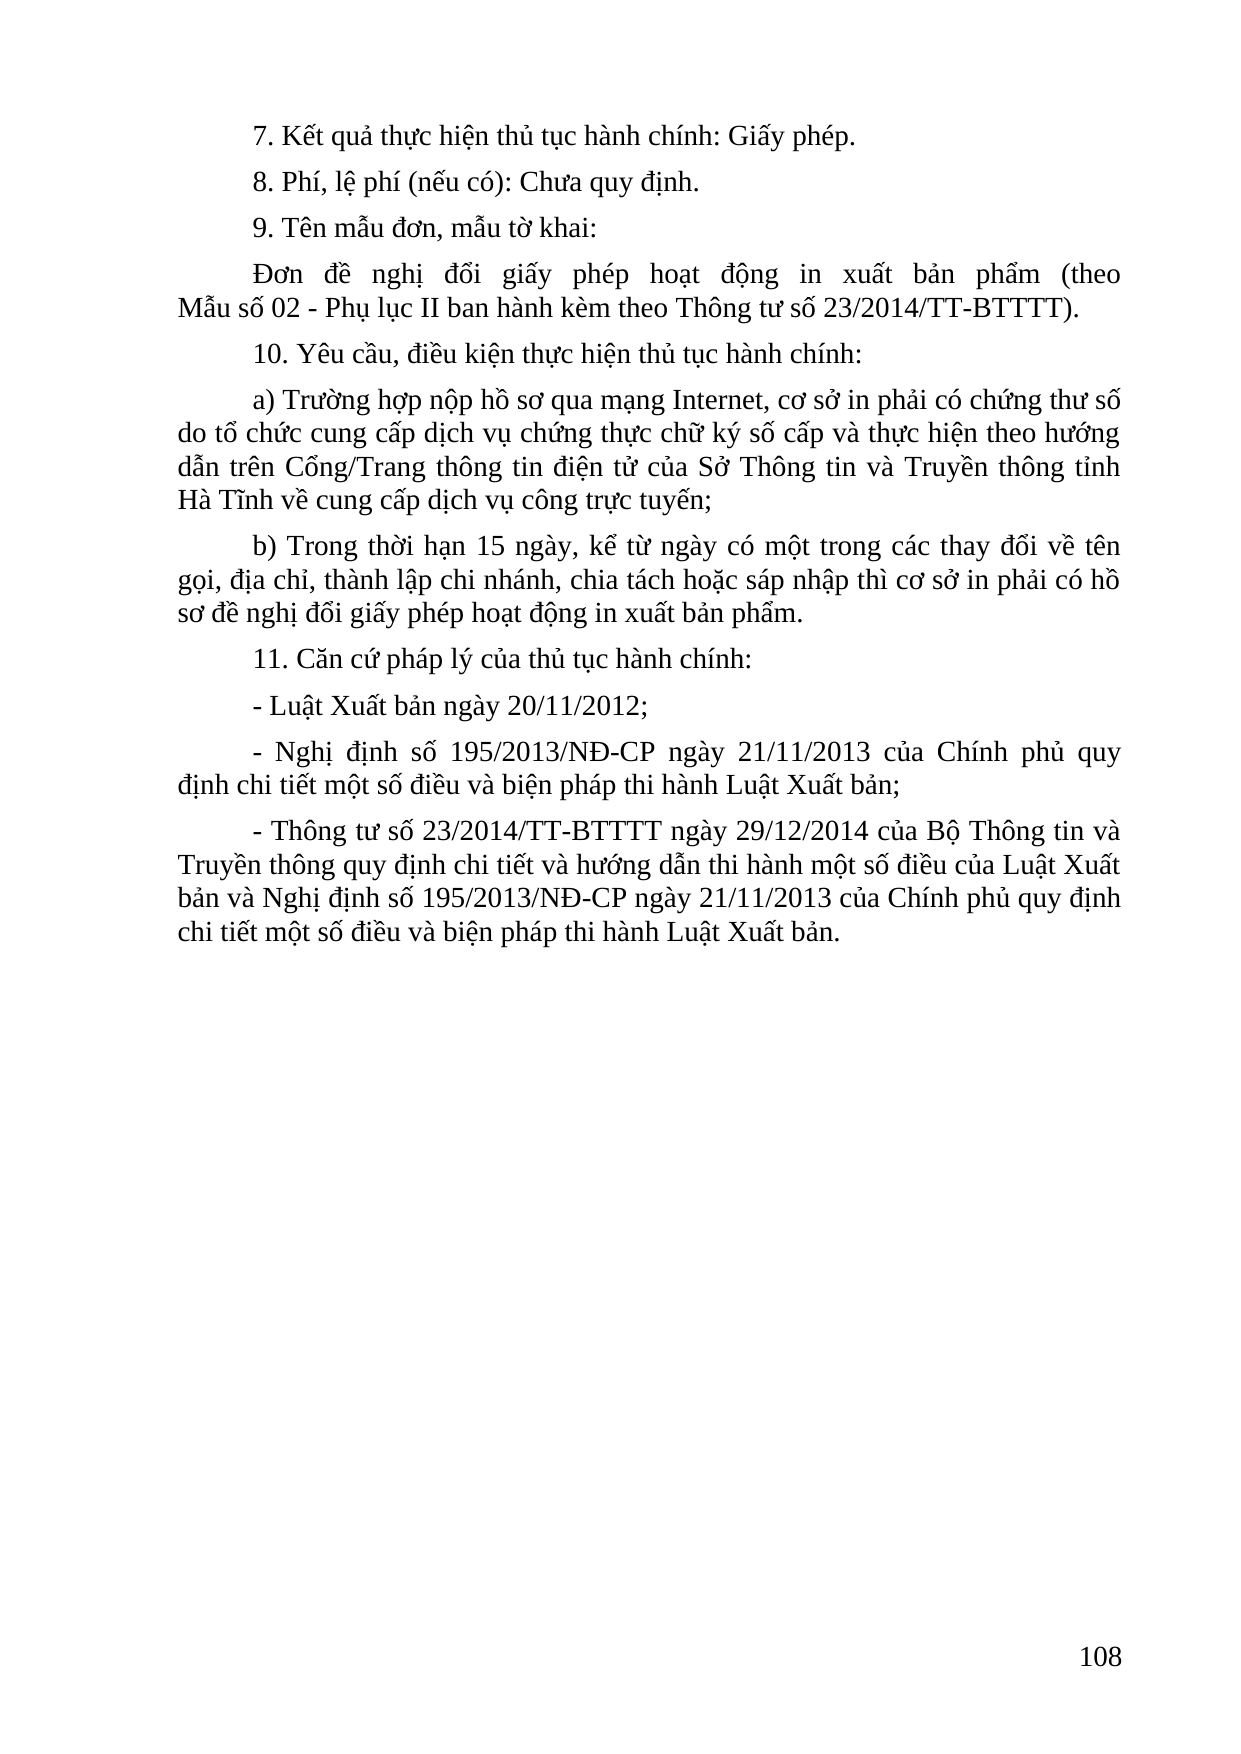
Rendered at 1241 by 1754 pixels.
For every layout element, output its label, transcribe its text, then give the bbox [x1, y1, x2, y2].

text 11. Căn cứ pháp lý của thủ tục hành chính: [177, 642, 1122, 675]
text 10. Yêu cầu, điều kiện thực hiện thủ tục hành chính: [177, 336, 1122, 369]
text b) Trong thời hạn 15 ngày, kể từ ngày có một trong các thay đổi về tên gọi, địa chỉ, thành lập chi nhánh, chia tách hoặc sáp nhập thì cơ sở in phải có hồ sơ đề nghị đổi giấy phép hoạt động in xuất bản phẩm. [177, 528, 1122, 629]
text 7. Kết quả thực hiện thủ tục hành chính: Giấy phép. [177, 118, 1122, 152]
text a) Trường hợp nộp hồ sơ qua mạng Internet, cơ sở in phải có chứng thư số do tổ chức cung cấp dịch vụ chứng thực chữ ký số cấp và thực hiện theo hướng dẫn trên Cổng/Trang thông tin điện tử của Sở Thông tin và Truyền thông tỉnh Hà Tĩnh về cung cấp dịch vụ công trực tuyến; [177, 382, 1122, 516]
text - Thông tư số 23/2014/TT-BTTTT ngày 29/12/2014 của Bộ Thông tin và Truyền thông quy định chi tiết và hướng dẫn thi hành một số điều của Luật Xuất bản và Nghị định số 195/2013/NĐ-CP ngày 21/11/2013 của Chính phủ quy định chi tiết một số điều và biện pháp thi hành Luật Xuất bản. [177, 813, 1122, 947]
text - Nghị định số 195/2013/NĐ-CP ngày 21/11/2013 của Chính phủ quy định chi tiết một số điều và biện pháp thi hành Luật Xuất bản; [177, 734, 1122, 801]
text - Luật Xuất bản ngày 20/11/2012; [177, 688, 1122, 721]
text 8. Phí, lệ phí (nếu có): Chưa quy định. [177, 164, 1122, 198]
text Đơn đề nghị đổi giấy phép hoạt động in xuất bản phẩm (theo Mẫu số 02 - Phụ lục II ban hành kèm theo Thông tư số 23/2014/TT-BTTTT). [177, 256, 1122, 323]
text 9. Tên mẫu đơn, mẫu tờ khai: [177, 210, 1122, 244]
